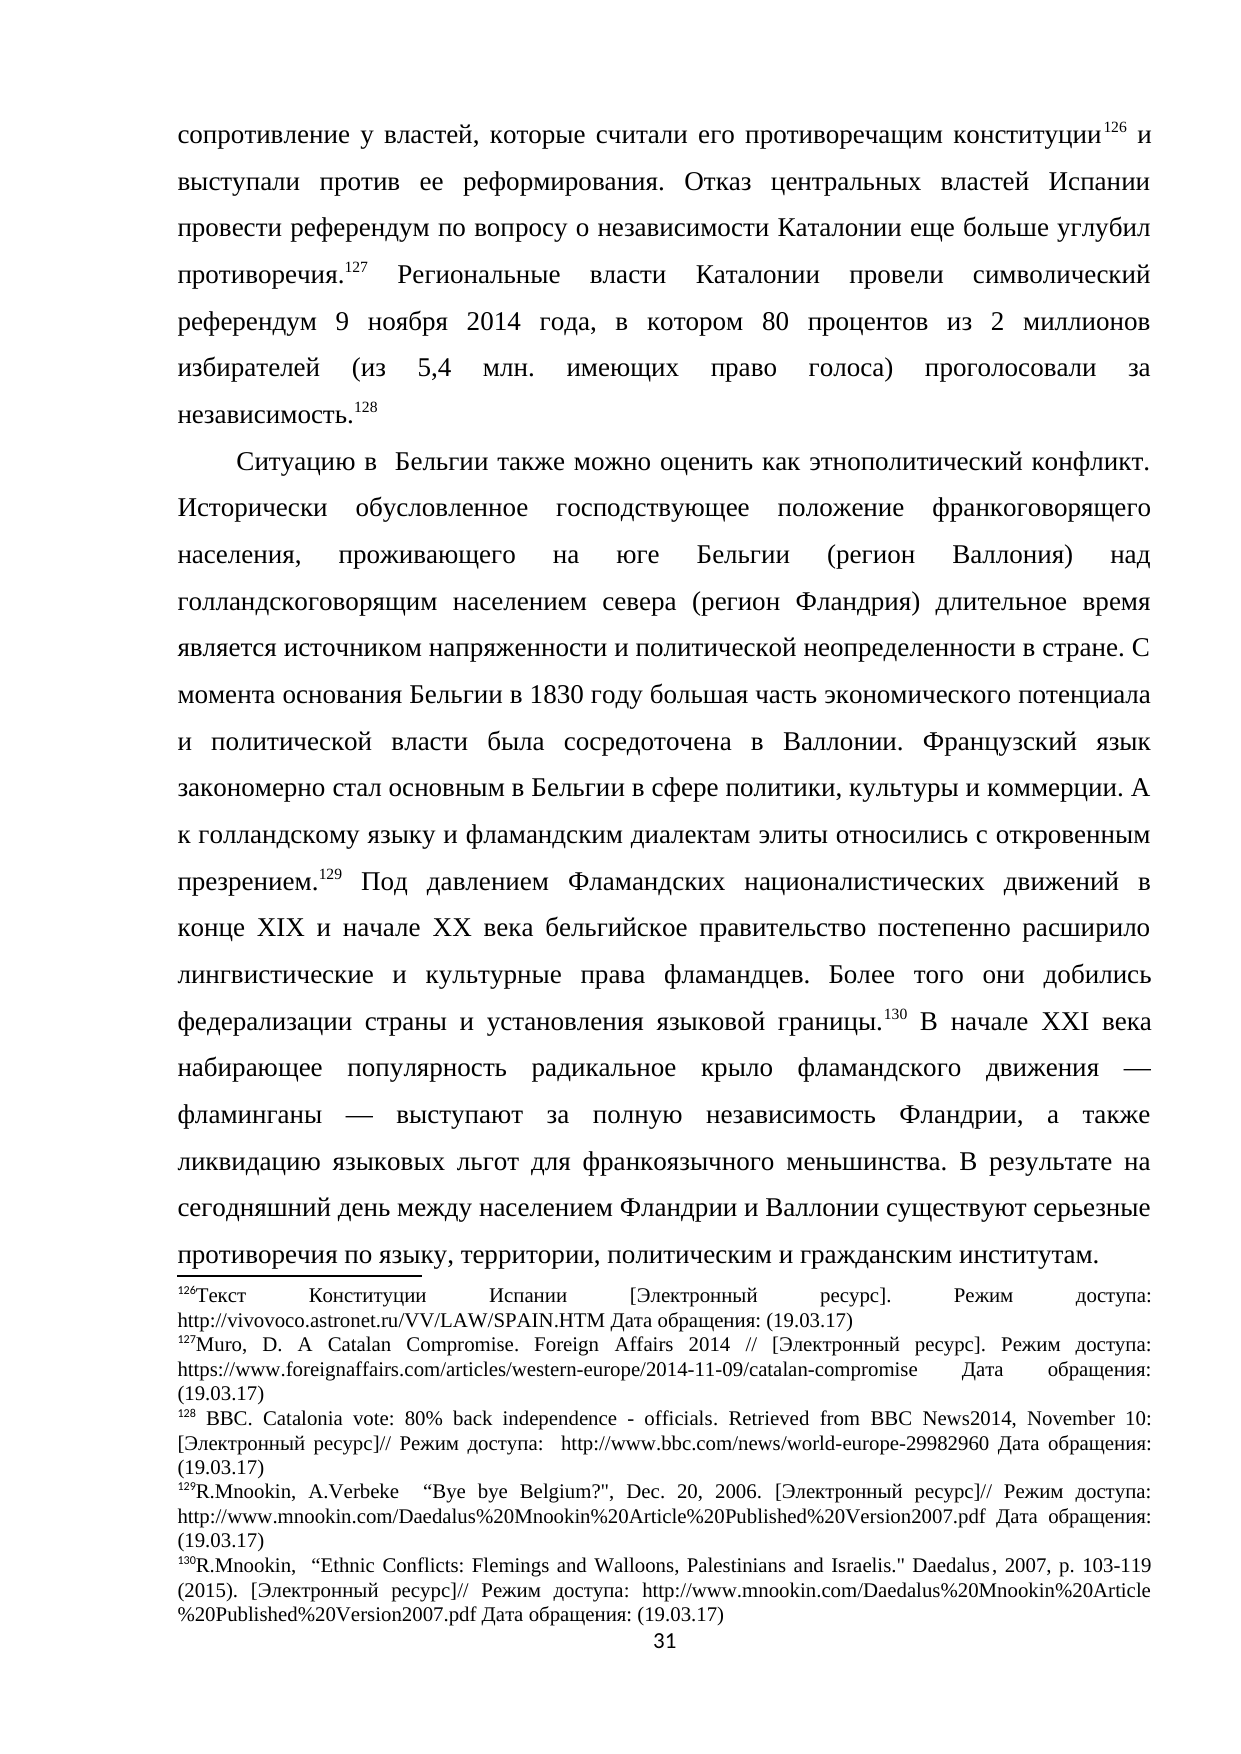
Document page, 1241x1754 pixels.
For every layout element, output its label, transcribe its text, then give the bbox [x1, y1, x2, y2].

text Ситуацию в Бельгии также можно оценить как этнополитический конфликт. Исторически обусловленное господствующее положение франкоговорящего населения, проживающего на юге Бельгии (регион Валлония) над голландскоговорящим населением севера (регион Фландрия) длительное время является источником напряженности и политической неопределенности в стране. С момента основания Бельгии в 1830 году большая часть экономического потенциала и политической власти была сосредоточена в Валлонии. Французский язык закономерно стал основным в Бельгии в сфере политики, культуры и коммерции. А к голландскому языку и фламандским диалектам элиты относились с откровенным презрением. Под давлением Фламандских националистических движений в конце XIX и начале XX века бельгийское правительство постепенно расширило лингвистические и культурные права фламандцев. Более того они добились федерализации страны и установления языковой границы. В начале XXI века набирающее популярность радикальное крыло фламандского движения — фламинганы — выступают за полную независимость Фландрии, а также ликвидацию языковых льгот для франкоязычного меньшинства. В результате на сегодняшний день между населением Фландрии и Валлонии существуют серьезные противоречия по языку, территории, политическим и гражданским институтам. [177, 445, 1152, 1269]
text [177, 118, 1152, 429]
